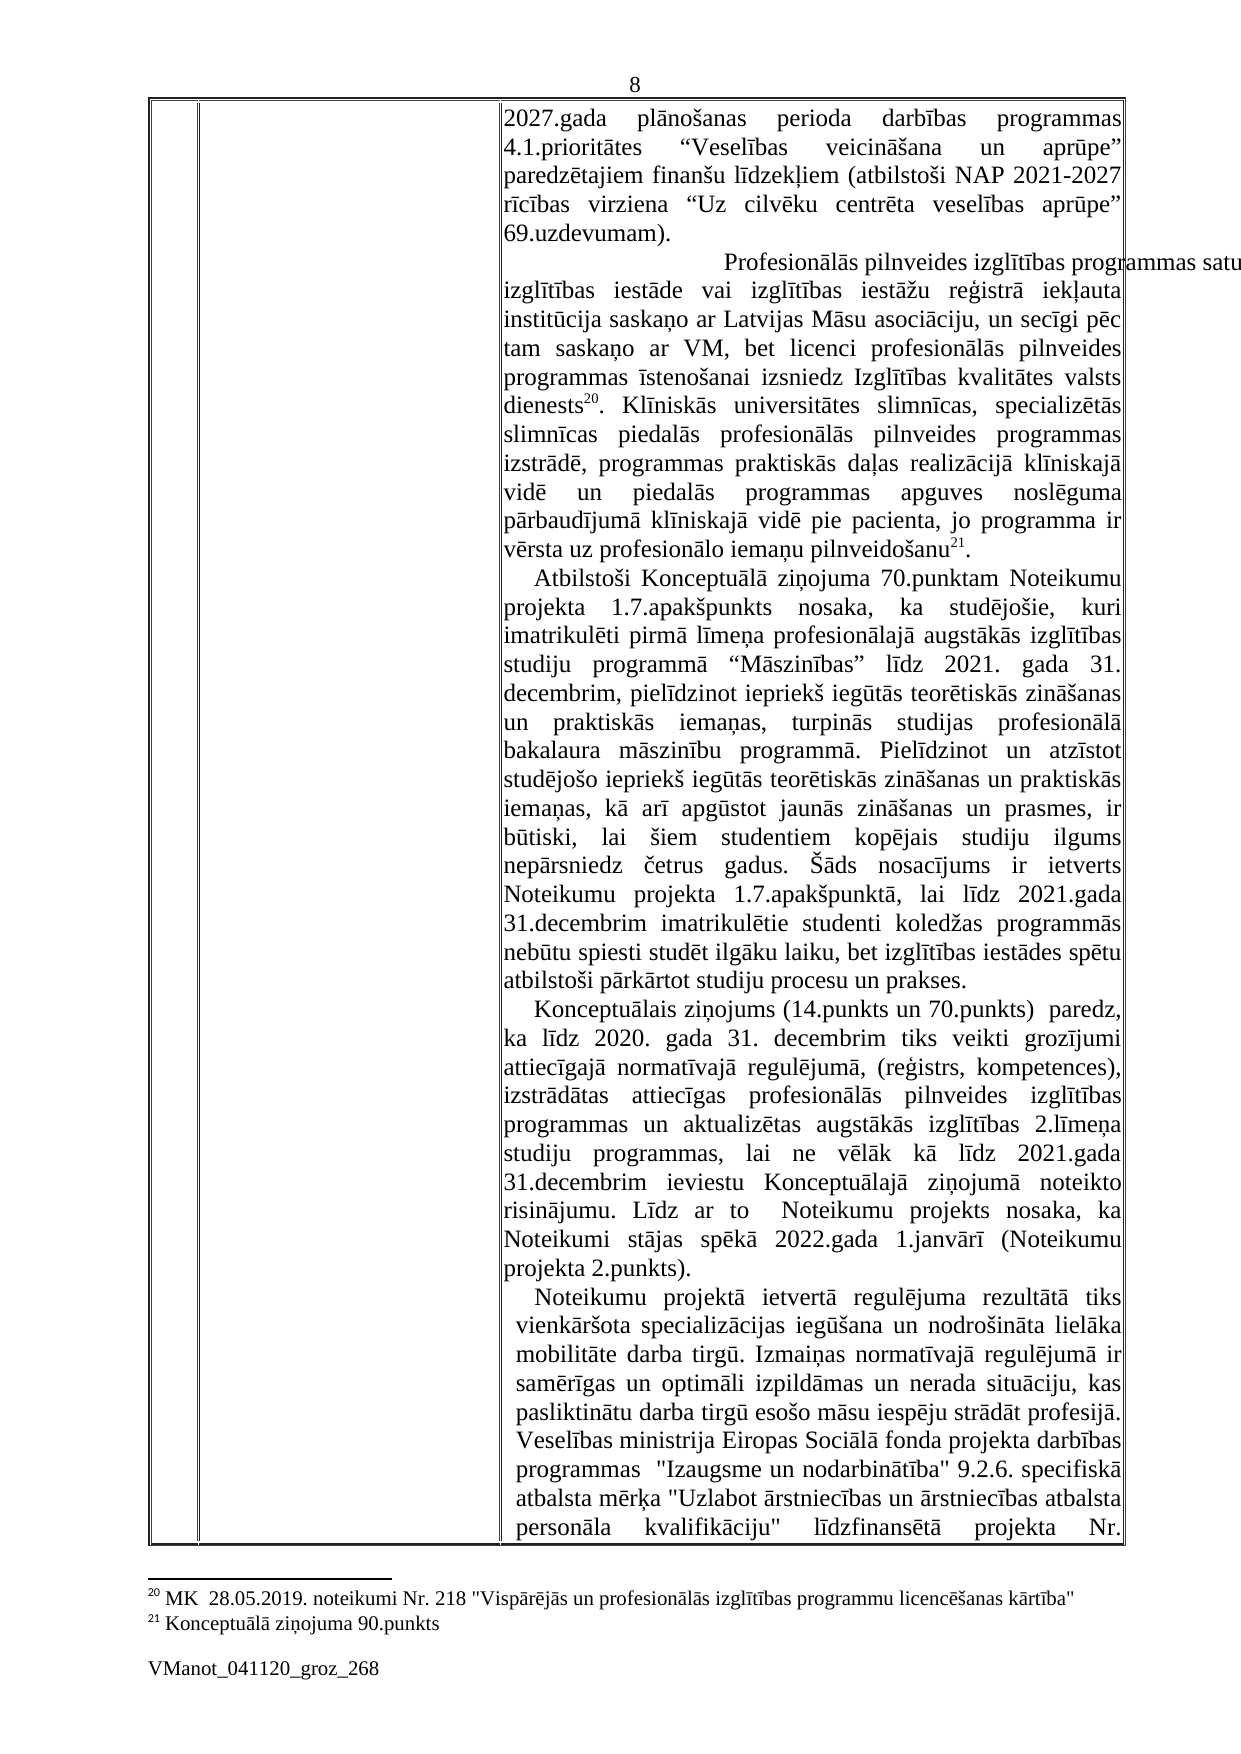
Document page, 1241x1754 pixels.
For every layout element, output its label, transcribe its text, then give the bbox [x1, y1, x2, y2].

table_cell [501, 101, 1123, 1543]
table_cell 2. [152, 101, 199, 1543]
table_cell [199, 101, 501, 1543]
